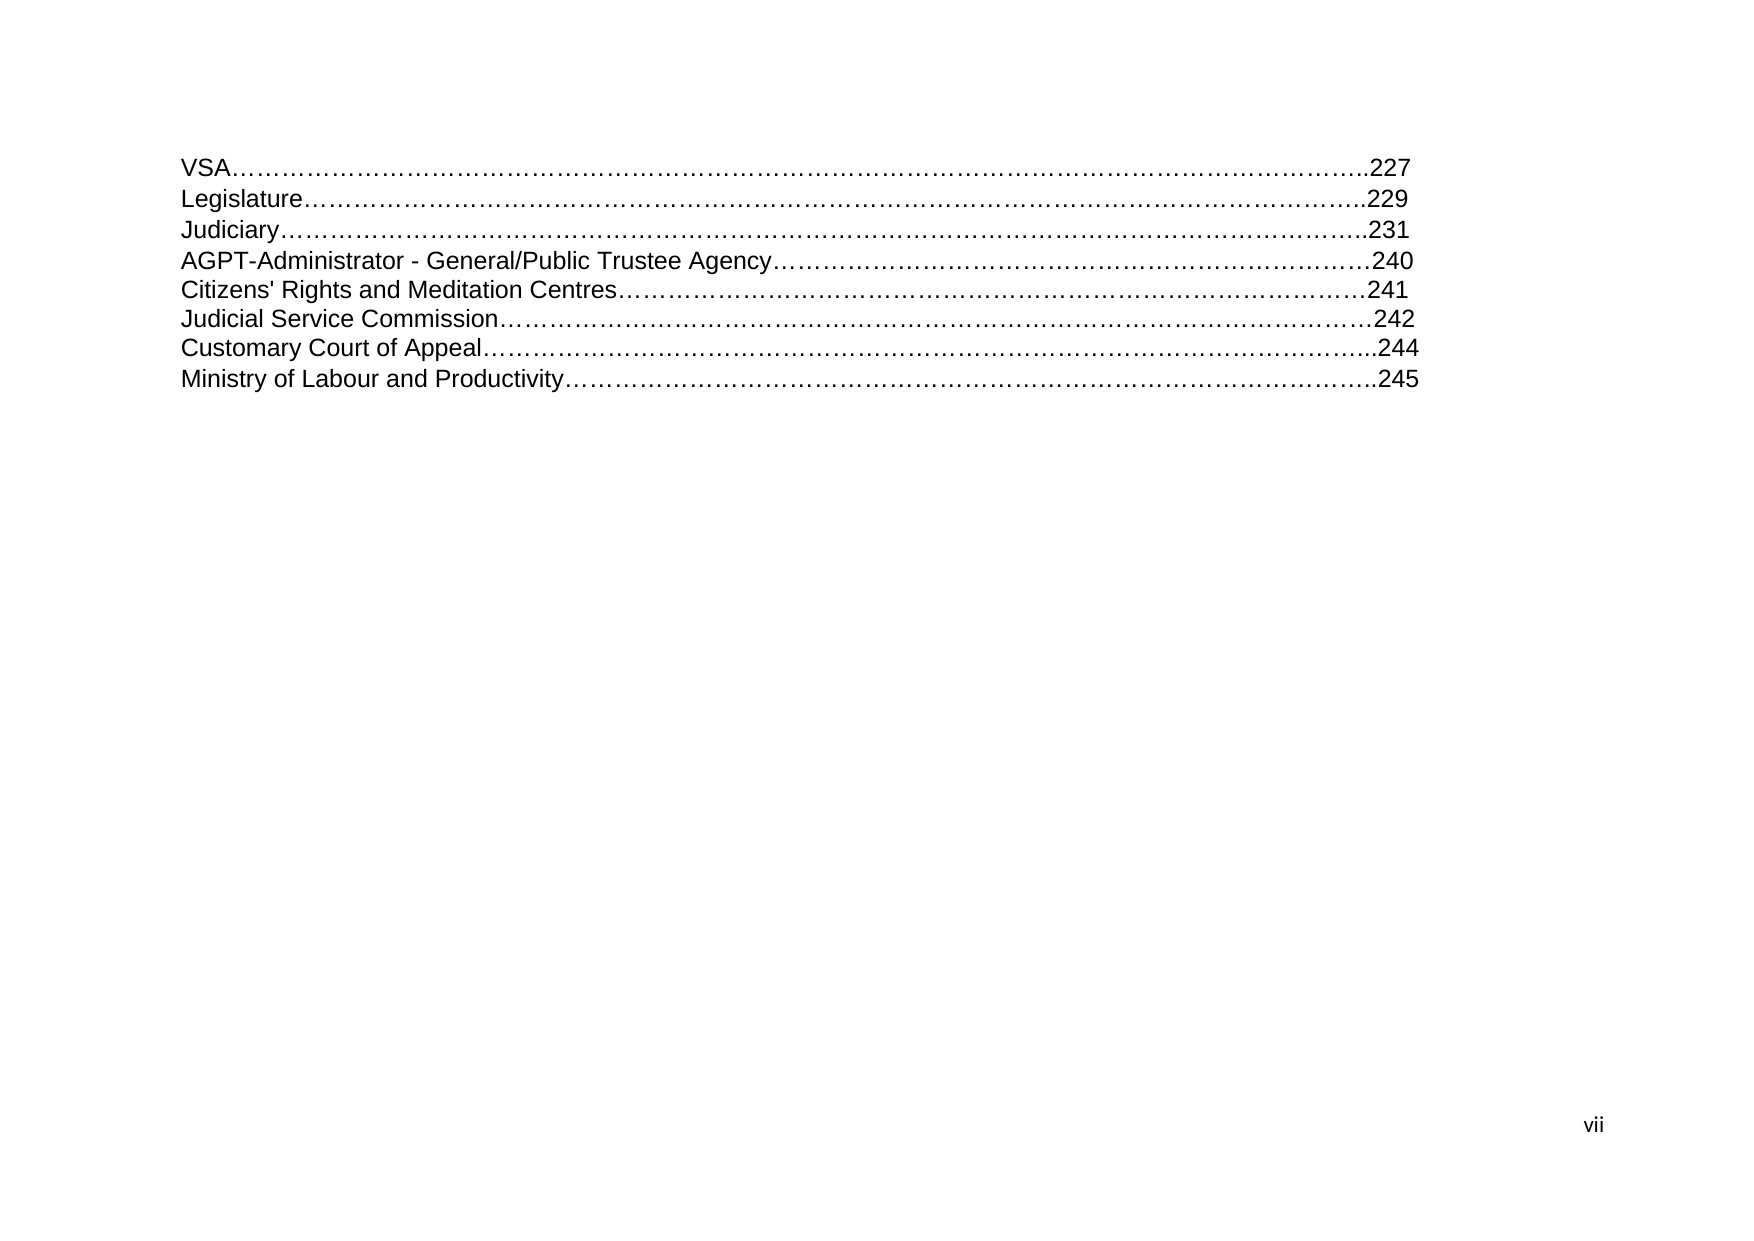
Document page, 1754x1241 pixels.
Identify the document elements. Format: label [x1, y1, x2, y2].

table_cell [149, 150, 1754, 818]
